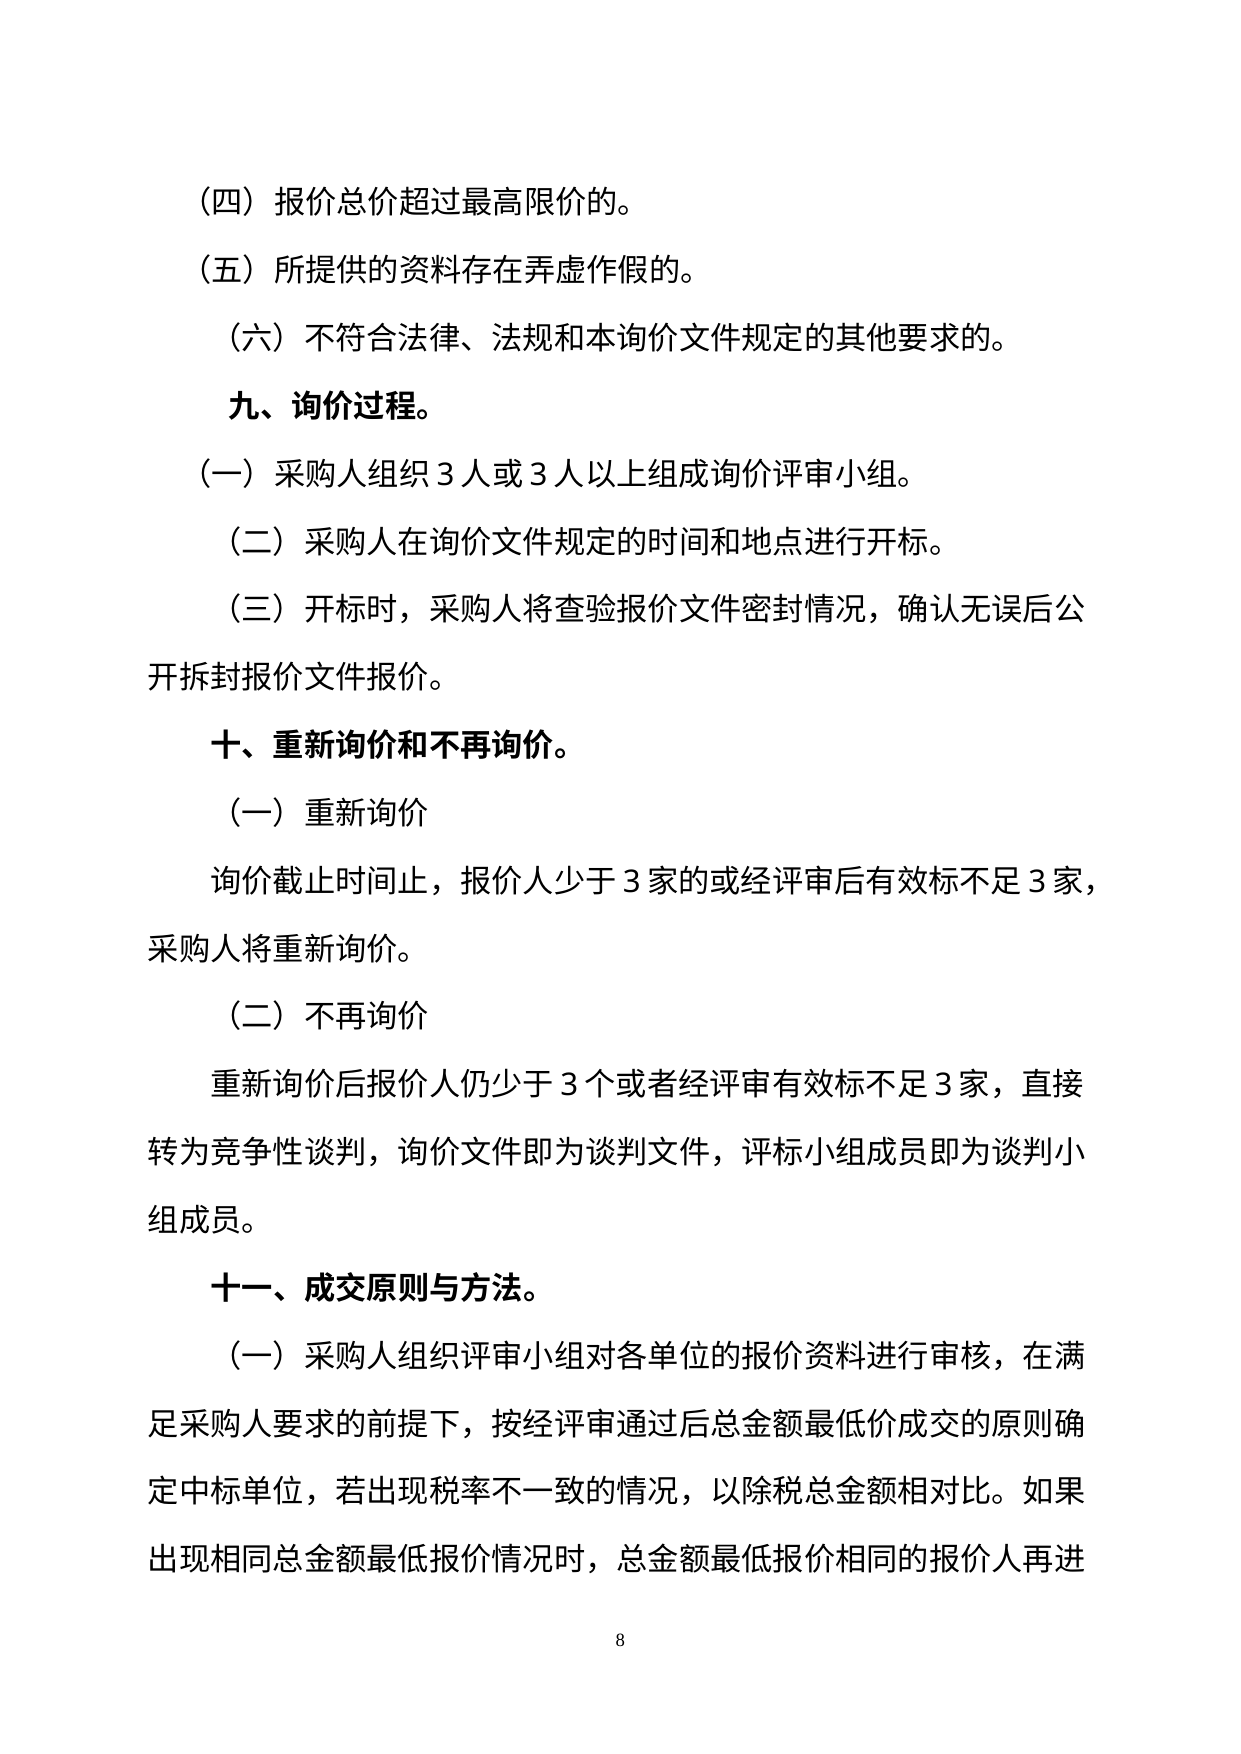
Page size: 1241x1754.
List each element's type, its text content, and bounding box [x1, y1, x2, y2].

text （二）采购人在询价文件规定的时间和地点进行开标。 [148, 517, 1092, 562]
text （一）重新询价 [148, 788, 1092, 833]
text （三）开标时，采购人将查验报价文件密封情况，确认无误后公开拆封报价文件报价。 [148, 584, 1092, 698]
text 重新询价后报价人仍少于3个或者经评审有效标不足3家，直接转为竞争性谈判，询价文件即为谈判文件，评标小组成员即为谈判小组成员。 [148, 1059, 1092, 1241]
text （五）所提供的资料存在弄虚作假的。 [148, 245, 1092, 290]
text （四）报价总价超过最高限价的。 [148, 177, 1092, 222]
text 九、询价过程。 [148, 381, 1092, 426]
text 十一、成交原则与方法。 [148, 1263, 1092, 1308]
text （六）不符合法律、法规和本询价文件规定的其他要求的。 [148, 313, 1092, 358]
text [148, 1331, 1092, 1579]
text （二）不再询价 [148, 992, 1092, 1037]
text 询价截止时间止，报价人少于3家的或经评审后有效标不足3家，采购人将重新询价。 [148, 856, 1092, 969]
text 十、重新询价和不再询价。 [148, 720, 1111, 765]
text （一）采购人组织3人或3人以上组成询价评审小组。 [148, 449, 1092, 494]
